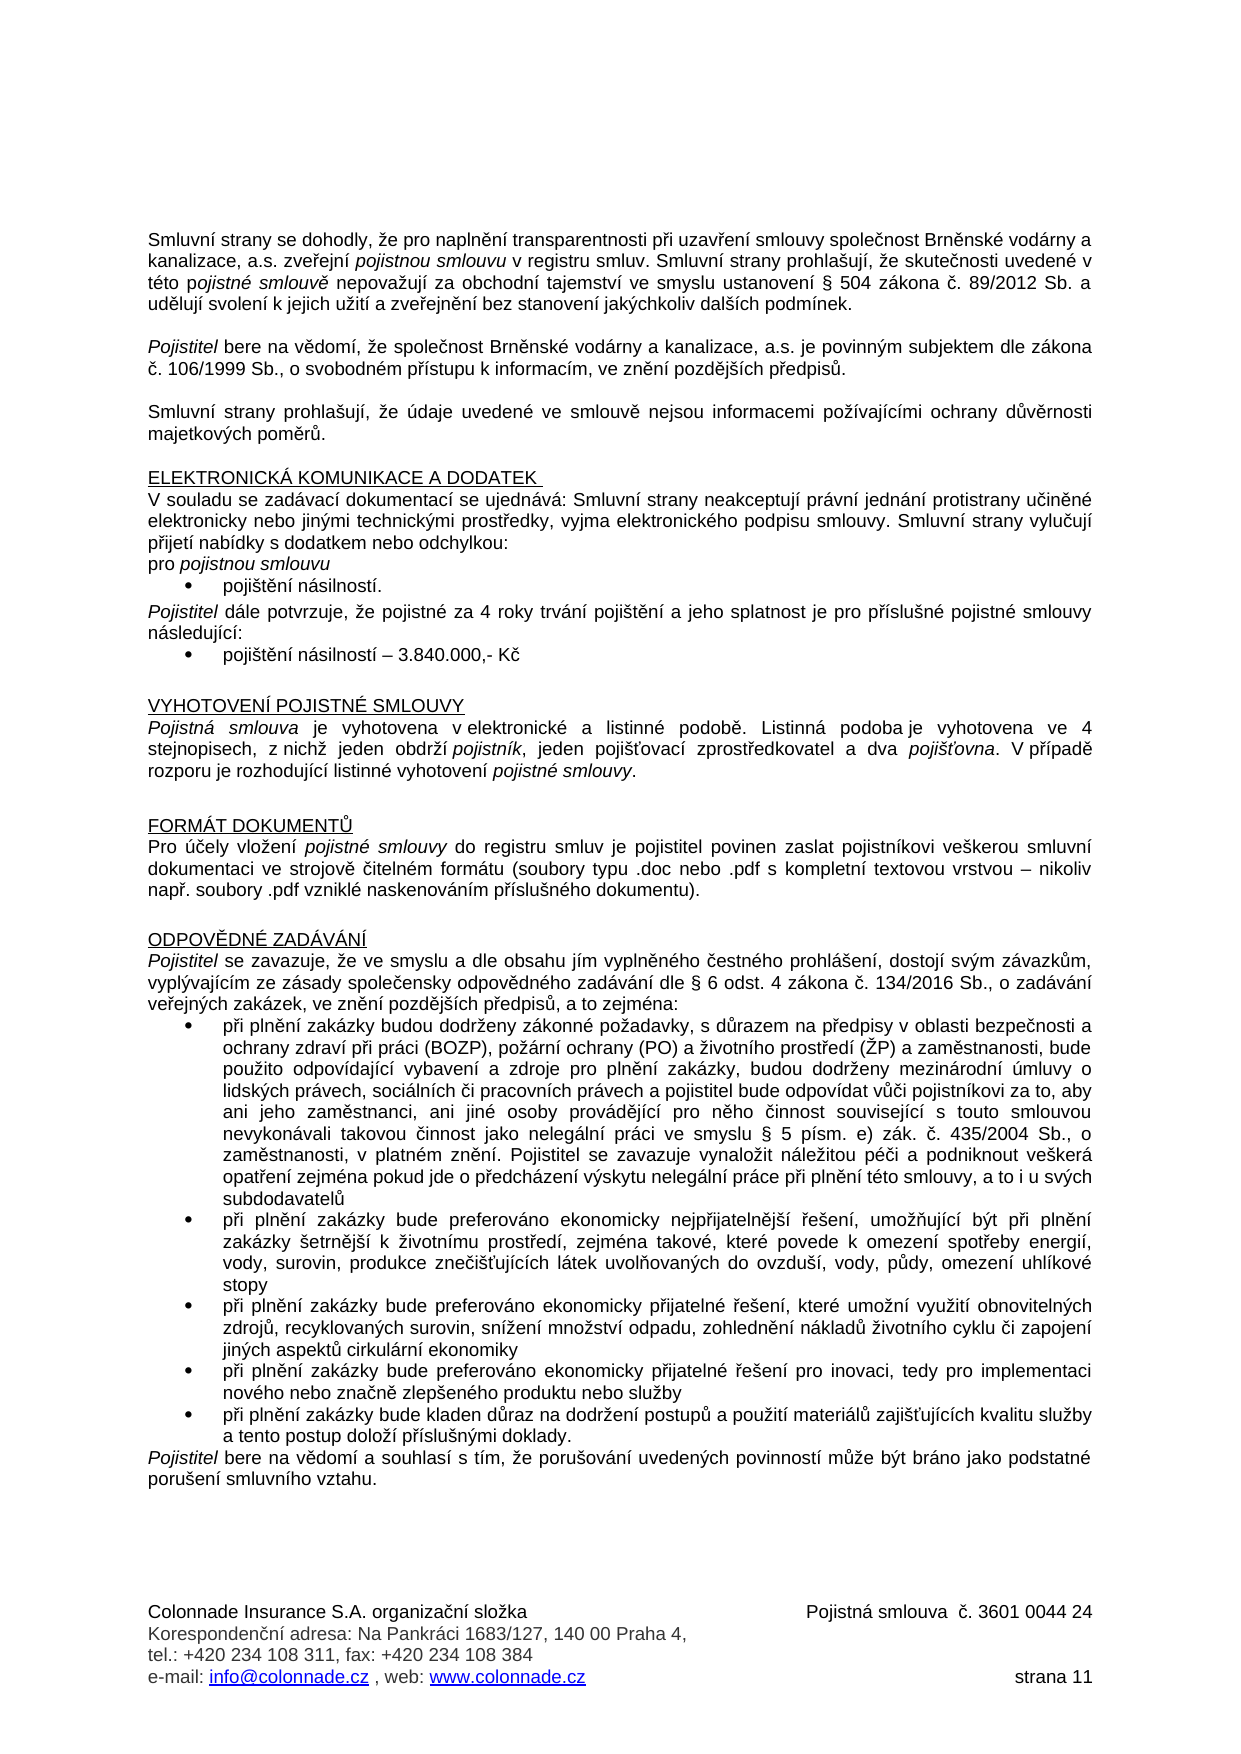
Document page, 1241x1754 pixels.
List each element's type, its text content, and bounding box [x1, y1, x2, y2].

text Odpovědné zadávání [148, 928, 1092, 950]
list při plnění zakázky bude preferováno ekonomicky přijatelné řešení, které umožní využití obnovitelných zdrojů, recyklovaných surovin, snížení množství odpadu, zohlednění nákladů životního cyklu či zapojení jiných aspektů cirkulární ekonomiky [185, 1295, 1092, 1360]
list pojištění násilností. [185, 575, 1092, 596]
text Formát dokumentů [148, 809, 1092, 836]
text Pojistná smlouva je vyhotovena v elektronické a listinné podobě. Listinná podoba je vyhotovena ve 4 stejnopisech, z nichž jeden obdrží pojistník, jeden pojišťovací zprostředkovatel a dva pojišťovna. V případě rozporu je rozhodující listinné vyhotovení pojistné smlouvy. [148, 716, 1092, 781]
list pojištění násilností – 3.840.000,- Kč [185, 643, 1092, 665]
text pro pojistnou smlouvu [148, 553, 1092, 575]
text Smluvní strany se dohodly, že pro naplnění transparentnosti při uzavření smlouvy společnost Brněnské vodárny a kanalizace, a.s. zveřejní pojistnou smlouvu v registru smluv. Smluvní strany prohlašují, že skutečnosti uvedené v této pojistné smlouvě nepovažují za obchodní tajemství ve smyslu ustanovení § 504 zákona č. 89/2012 Sb. a udělují svolení k jejich užití a zveřejnění bez stanovení jakýchkoliv dalších podmínek. [148, 228, 1092, 314]
text Pojistitel se zavazuje, že ve smyslu a dle obsahu jím vyplněného čestného prohlášení, dostojí svým závazkům, vyplývajícím ze zásady společensky odpovědného zadávání dle § 6 odst. 4 zákona č. 134/2016 Sb., o zadávání veřejných zakázek, ve znění pozdějších předpisů, a to zejména: [148, 950, 1092, 1015]
list při plnění zakázky budou dodrženy zákonné požadavky, s důrazem na předpisy v oblasti bezpečnosti a ochrany zdraví při práci (BOZP), požární ochrany (PO) a životního prostředí (ŽP) a zaměstnanosti, bude použito odpovídající vybavení a zdroje pro plnění zakázky, budou dodrženy mezinárodní úmluvy o lidských právech, sociálních či pracovních právech a pojistitel bude odpovídat vůči pojistníkovi za to, aby ani jeho zaměstnanci, ani jiné osoby provádějící pro něho činnost související s touto smlouvou nevykonávali takovou činnost jako nelegální práci ve smyslu § 5 písm. e) zák. č. 435/2004 Sb., o zaměstnanosti, v platném znění. Pojistitel se zavazuje vynaložit náležitou péči a podniknout veškerá opatření zejména pokud jde o předcházení výskytu nelegální práce při plnění této smlouvy, a to i u svých subdodavatelů [185, 1015, 1092, 1209]
text Elektronická komunikace a dodatek [148, 467, 1092, 488]
text Pojistitel bere na vědomí, že společnost Brněnské vodárny a kanalizace, a.s. je povinným subjektem dle zákona č. 106/1999 Sb., o svobodném přístupu k informacím, ve znění pozdějších předpisů. [148, 336, 1092, 379]
text Vyhotovení pojistné smlouvy [148, 695, 1092, 716]
text V souladu se zadávací dokumentací se ujednává: Smluvní strany neakceptují právní jednání protistrany učiněné elektronicky nebo jinými technickými prostředky, vyjma elektronického podpisu smlouvy. Smluvní strany vylučují přijetí nabídky s dodatkem nebo odchylkou: [148, 488, 1092, 553]
text Pojistitel bere na vědomí a souhlasí s tím, že porušování uvedených povinností může být bráno jako podstatné porušení smluvního vztahu. [148, 1447, 1092, 1490]
list při plnění zakázky bude preferováno ekonomicky nejpřijatelnější řešení, umožňující být při plnění zakázky šetrnější k životnímu prostředí, zejména takové, které povede k omezení spotřeby energií, vody, surovin, produkce znečišťujících látek uvolňovaných do ovzduší, vody, půdy, omezení uhlíkové stopy [185, 1209, 1092, 1295]
text Pojistitel dále potvrzuje, že pojistné za 4 roky trvání pojištění a jeho splatnost je pro příslušné pojistné smlouvy následující: [148, 600, 1092, 643]
text Smluvní strany prohlašují, že údaje uvedené ve smlouvě nejsou informacemi požívajícími ochrany důvěrnosti majetkových poměrů. [148, 401, 1092, 444]
text Pro účely vložení pojistné smlouvy do registru smluv je pojistitel povinen zaslat pojistníkovi veškerou smluvní dokumentaci ve strojově čitelném formátu (soubory typu .doc nebo .pdf s kompletní textovou vrstvou – nikoliv např. soubory .pdf vzniklé naskenováním příslušného dokumentu). [148, 836, 1092, 901]
list při plnění zakázky bude kladen důraz na dodržení postupů a použití materiálů zajišťujících kvalitu služby a tento postup doloží příslušnými doklady. [185, 1403, 1092, 1447]
list při plnění zakázky bude preferováno ekonomicky přijatelné řešení pro inovaci, tedy pro implementaci nového nebo značně zlepšeného produktu nebo služby [185, 1360, 1092, 1403]
